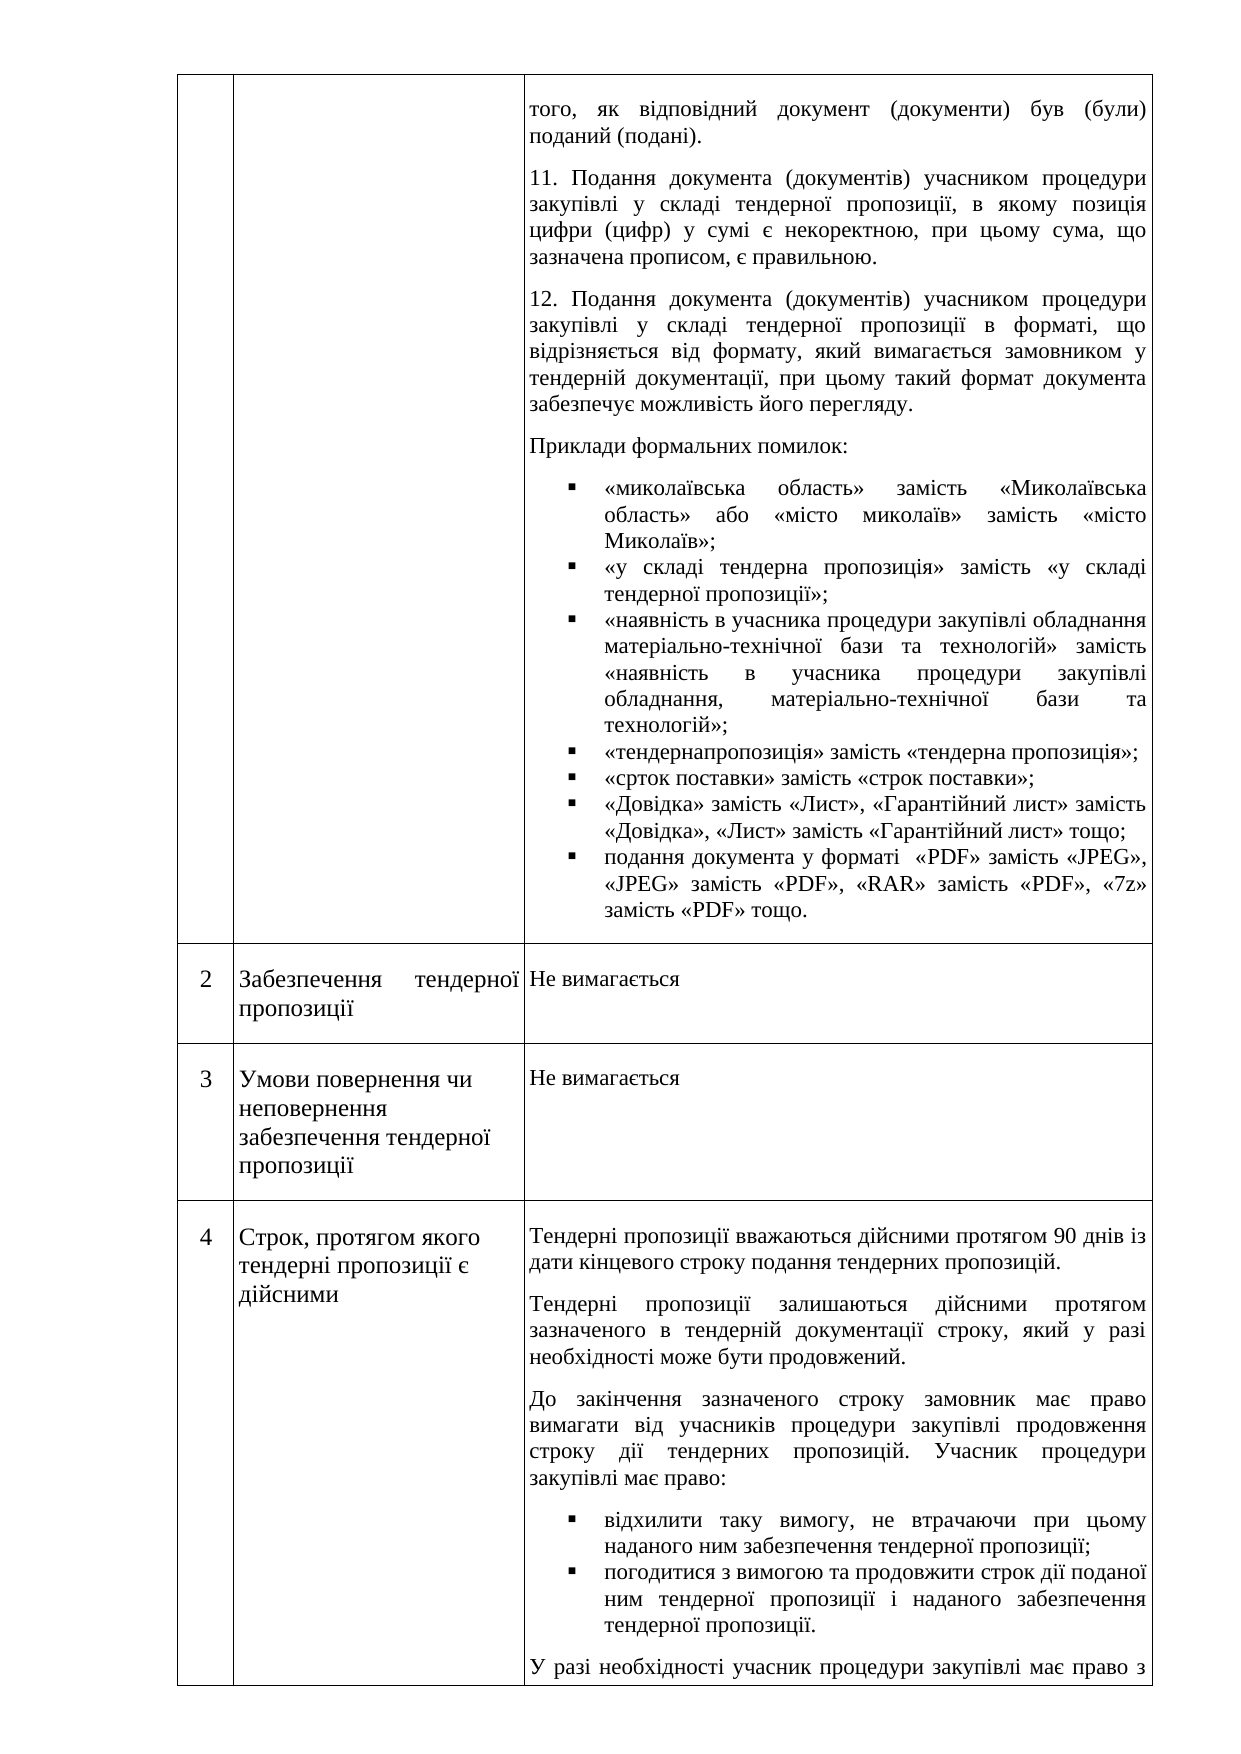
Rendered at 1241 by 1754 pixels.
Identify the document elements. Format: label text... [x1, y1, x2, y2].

table_cell Умови повернення чи неповернення забезпечення тендерної пропозиції [234, 1044, 524, 1200]
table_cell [525, 1201, 1152, 1684]
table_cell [234, 1201, 524, 1684]
table_cell 1 [178, 75, 233, 943]
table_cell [525, 75, 1152, 943]
table_cell Забезпечення тендерної пропозиції [234, 944, 524, 1043]
table_cell 2 [178, 944, 233, 1043]
table_cell 3 [178, 1044, 233, 1200]
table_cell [234, 75, 524, 943]
table_cell Не вимагається [525, 944, 1152, 1043]
table_cell 4 [178, 1201, 233, 1684]
table_cell Не вимагається [525, 1044, 1152, 1200]
